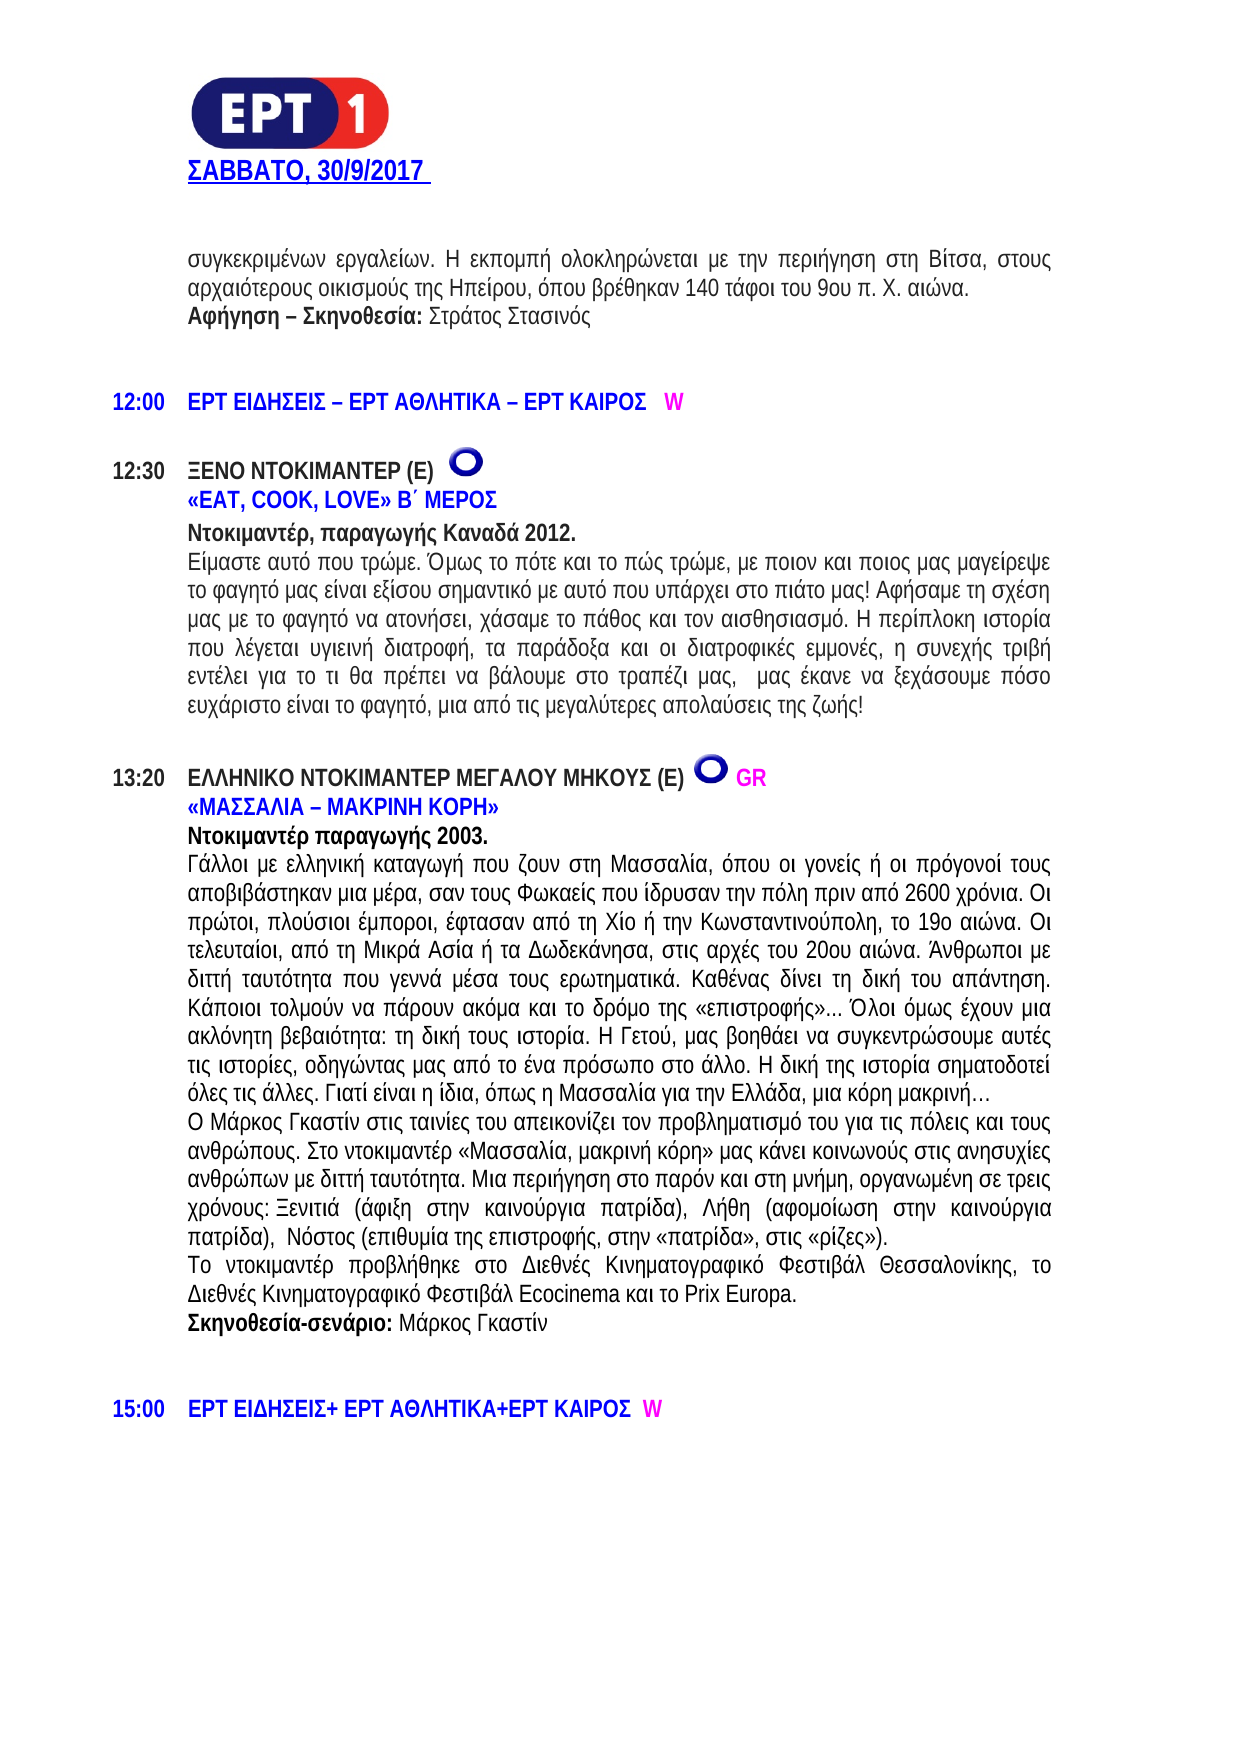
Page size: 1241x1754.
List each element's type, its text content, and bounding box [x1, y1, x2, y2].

picture [445, 444, 486, 480]
text 15:00 ΕΡΤ ΕΙΔΗΣΕΙΣ+ ΕΡΤ ΑΘΛΗΤΙΚΑ+ΕΡΤ ΚΑΙΡΟΣ W [112, 1393, 1053, 1422]
text Ντοκιμαντέρ παραγωγής 2003. [187, 821, 1053, 849]
picture [187, 73, 393, 154]
text Το ντοκιμαντέρ προβλήθηκε στο Διεθνές Κινηματογραφικό Φεστιβάλ Θεσσαλονίκης, το Διεθνές Κινηματογραφικό Φεστιβάλ Ecocinema και το Prix Europa. [187, 1250, 1053, 1308]
picture [690, 751, 730, 787]
text 13:20 ΕΛΛΗΝΙΚΟ ΝΤΟΚΙΜΑΝΤΕΡ ΜΕΓΑΛΟΥ ΜΗΚΟΥΣ (Ε) GR [112, 751, 1053, 792]
text συγκεκριμένων εργαλείων. Η εκπομπή ολοκληρώνεται με την περιήγηση στη Βίτσα, στους αρχαιότερους οικισμούς της Ηπείρου, όπου βρέθηκαν 140 τάφοι του 9ου π. Χ. αιώνα. [187, 244, 1053, 301]
text 12:00 ΕΡΤ ΕΙΔΗΣΕΙΣ – ΕΡΤ ΑΘΛΗΤΙΚΑ – ΕΡΤ ΚΑΙΡΟΣ W [112, 387, 1053, 416]
text Αφήγηση – Σκηνοθεσία: Στράτος Στασινός [187, 301, 1053, 330]
text ΣΑΒΒΑΤΟ, 30/9/2017 [187, 153, 1053, 187]
text «EAT, COOK, LOVE» Β΄ ΜΕΡΟΣ [187, 485, 1053, 514]
text Σκηνοθεσία-σενάριο: Μάρκος Γκαστίν [187, 1308, 1053, 1336]
text Είμαστε αυτό που τρώμε. Όμως το πότε και το πώς τρώμε, με ποιον και ποιος μας μαγείρεψε το φαγητό μας είναι εξίσου σημαντικό με αυτό που υπάρχει στο πιάτο μας! Αφήσαμε τη σχέση μας με το φαγητό να ατονήσει, χάσαμε το πάθος και τον αισθησιασμό. Η περίπλοκη ιστορία που λέγεται υγιεινή διατροφή, τα παράδοξα και οι διατροφικές εμμονές, η συνεχής τριβή εντέλει για το τι θα πρέπει να βάλουμε στο τραπέζι μας, μας έκανε να ξεχάσουμε πόσο ευχάριστο είναι το φαγητό, μια από τις μεγαλύτερες απολαύσεις της ζωής! [187, 547, 1053, 718]
text Ο Μάρκος Γκαστίν στις ταινίες του απεικονίζει τον προβληματισμό του για τις πόλεις και τους ανθρώπους. Στο ντοκιμαντέρ «Μασσαλία, μακρινή κόρη» μας κάνει κοινωνούς στις ανησυχίες ανθρώπων με διττή ταυτότητα. Μια περιήγηση στο παρόν και στη μνήμη, οργανωμένη σε τρεις χρόνους: Ξενιτιά (άφιξη στην καινούργια πατρίδα), Λήθη (αφομοίωση στην καινούργια πατρίδα), Νόστος (επιθυμία της επιστροφής, στην «πατρίδα», στις «ρίζες»). [187, 1107, 1053, 1250]
text «ΜΑΣΣΑΛΙΑ – ΜΑΚΡΙΝΗ ΚΟΡΗ» [187, 792, 1053, 821]
text 12:30 ΞΕΝΟ ΝΤΟΚΙΜΑΝΤΕΡ (Ε) [112, 444, 1053, 485]
text Ντοκιμαντέρ, παραγωγής Καναδά 2012. [187, 518, 1053, 547]
text Γάλλοι με ελληνική καταγωγή που ζουν στη Μασσαλία, όπου οι γονείς ή οι πρόγονοί τους αποβιβάστηκαν μια μέρα, σαν τους Φωκαείς που ίδρυσαν την πόλη πριν από 2600 χρόνια. Οι πρώτοι, πλούσιοι έμποροι, έφτασαν από τη Χίο ή την Κωνσταντινούπολη, το 19ο αιώνα. Οι τελευταίοι, από τη Μικρά Ασία ή τα Δωδεκάνησα, στις αρχές του 20ου αιώνα. Άνθρωποι με διττή ταυτότητα που γεννά μέσα τους ερωτηματικά. Καθένας δίνει τη δική του απάντηση. Κάποιοι τολμούν να πάρουν ακόμα και το δρόμο της «επιστροφής»... Όλοι όμως έχουν μια ακλόνητη βεβαιότητα: τη δική τους ιστορία. Η Γετού, μας βοηθάει να συγκεντρώσουμε αυτές τις ιστορίες, οδηγώντας μας από το ένα πρόσωπο στο άλλο. Η δική της ιστορία σηματοδοτεί όλες τις άλλες. Γιατί είναι η ίδια, όπως η Μασσαλία για την Ελλάδα, μια κόρη μακρινή… [187, 849, 1053, 1107]
